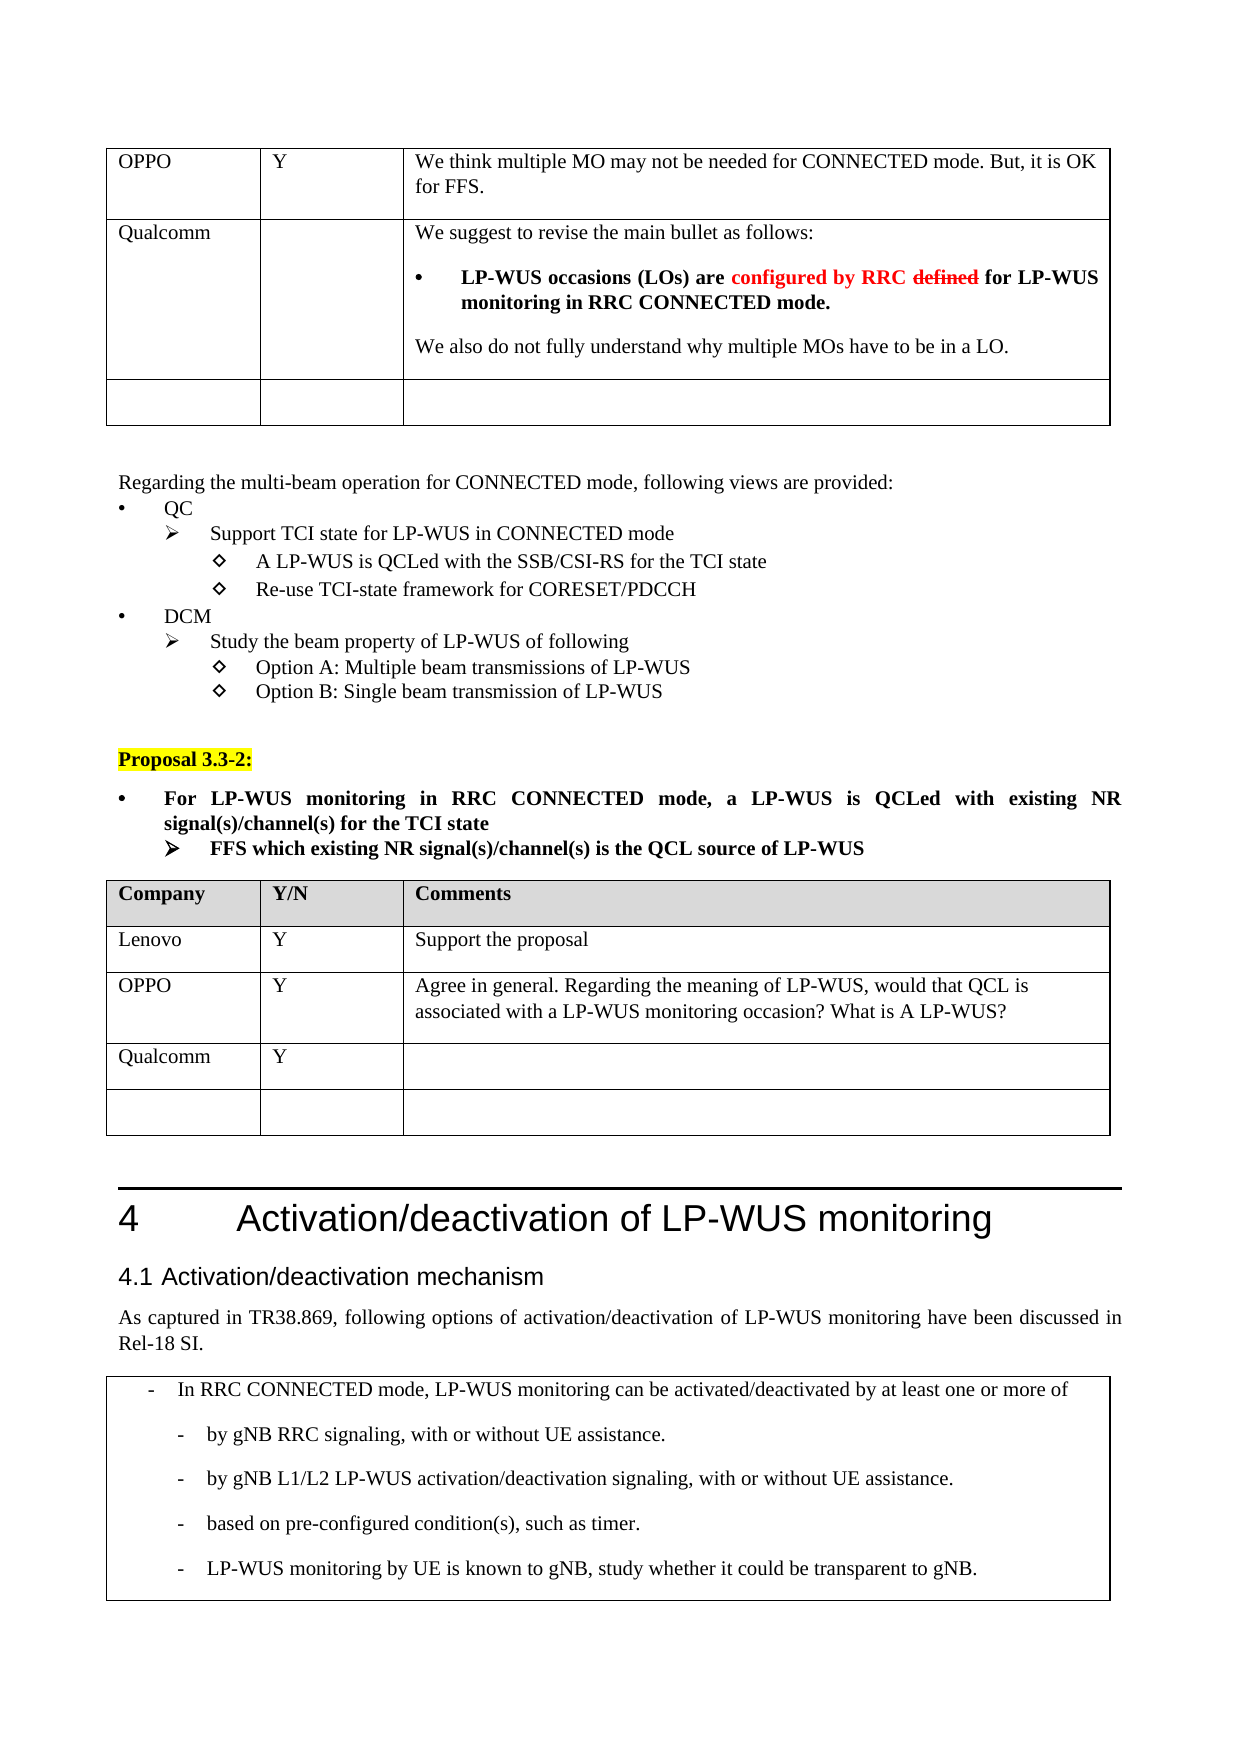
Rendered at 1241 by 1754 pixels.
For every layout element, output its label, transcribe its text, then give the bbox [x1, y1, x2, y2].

list Option A: Multiple beam transmissions of LP-WUS [210, 654, 1122, 679]
list QC [118, 496, 1122, 520]
subtitle Proposal 3.3-2: [118, 747, 1122, 771]
table_cell Lenovo [107, 927, 260, 972]
table_cell [107, 1090, 260, 1135]
list Option B: Single beam transmission of LP-WUS [210, 679, 1122, 703]
table_cell We think multiple MO may not be needed for CONNECTED mode. But, it is OK for FFS. [404, 149, 1109, 219]
table_cell [261, 380, 403, 424]
list Re-use TCI-state framework for CORESET/PDCCH [210, 577, 1122, 601]
table_cell Qualcomm [107, 1044, 260, 1089]
table_header Company [107, 881, 260, 926]
table_cell OPPO [107, 973, 260, 1043]
table_cell We suggest to revise the main bullet as follows: LP-WUS occasions (LOs) are configured by RRC defined for LP-WUS monitoring in RRC CONNECTED mode. We also do not fully understand why multiple MOs have to be in a LO. [404, 220, 1109, 379]
table_cell Y [261, 927, 403, 972]
table_cell Support the proposal [404, 927, 1109, 972]
text Regarding the multi-beam operation for CONNECTED mode, following views are provided: [118, 470, 1122, 494]
table_cell [404, 1044, 1109, 1089]
list Study the beam property of LP-WUS of following [164, 629, 1122, 653]
list Support TCI state for LP-WUS in CONNECTED mode [164, 521, 1122, 545]
table_header Comments [404, 881, 1109, 926]
list A LP-WUS is QCLed with the SSB/CSI-RS for the TCI state [210, 549, 1122, 573]
table_cell [261, 1090, 403, 1135]
table_cell [404, 380, 1109, 424]
subtitle 4.1 Activation/deactivation mechanism [118, 1261, 1122, 1290]
table_cell Y [261, 149, 403, 219]
table_header Y/N [261, 881, 403, 926]
table_cell Qualcomm [107, 220, 260, 379]
table_cell OPPO [107, 149, 260, 219]
table_cell Agree in general. Regarding the meaning of LP-WUS, would that QCL is associated with a LP-WUS monitoring occasion? What is A LP-WUS? [404, 973, 1109, 1043]
table_cell [261, 220, 403, 379]
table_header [107, 1377, 1109, 1600]
table_cell [107, 380, 260, 424]
table_cell Y [261, 973, 403, 1043]
table_cell Y [261, 1044, 403, 1089]
text As captured in TR38.869, following options of activation/deactivation of LP-WUS monitoring have been discussed in Rel-18 SI. [118, 1305, 1122, 1355]
list For LP-WUS monitoring in RRC CONNECTED mode, a LP-WUS is QCLed with existing NR signal(s)/channel(s) for the TCI state [118, 786, 1122, 835]
table_cell [404, 1090, 1109, 1135]
list DCM [118, 604, 1122, 628]
subtitle 4 Activation/deactivation of LP-WUS monitoring [118, 1190, 1122, 1239]
list FFS which existing NR signal(s)/channel(s) is the QCL source of LP-WUS [164, 836, 1122, 860]
